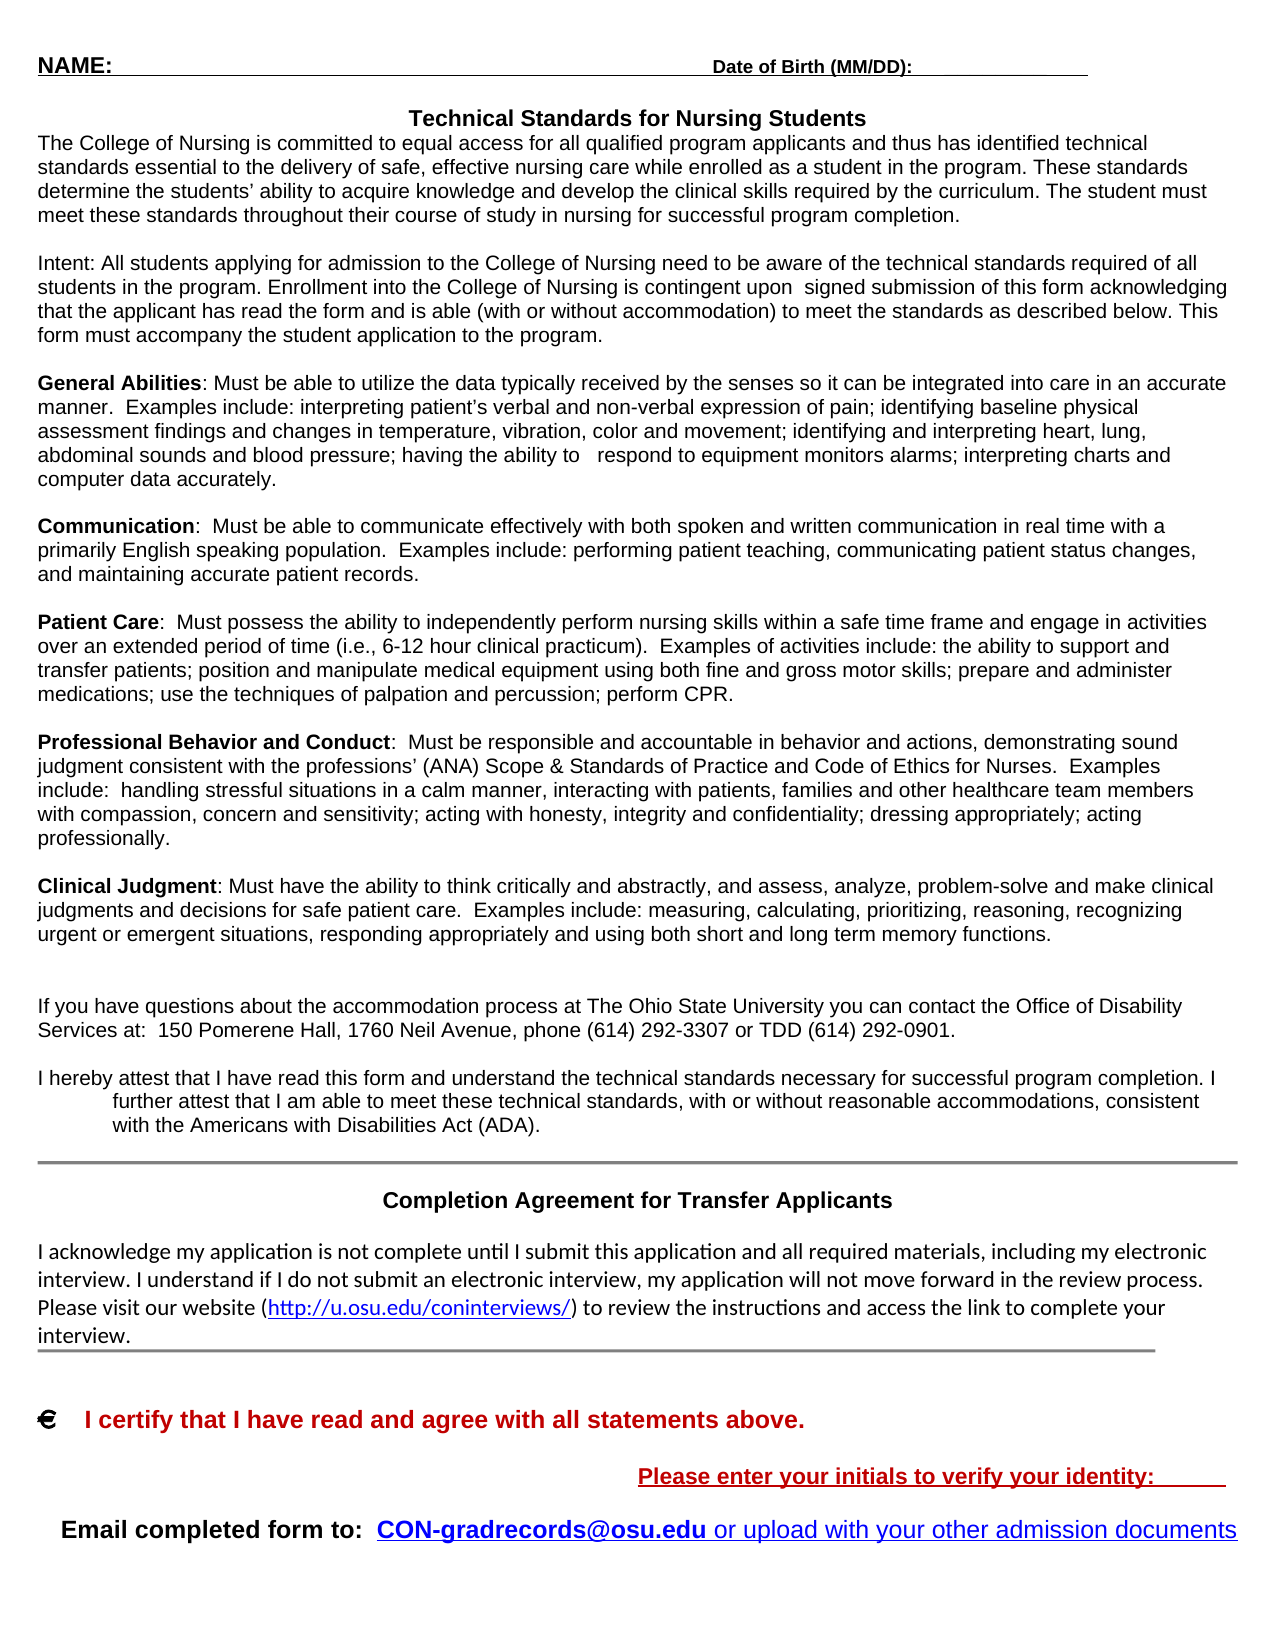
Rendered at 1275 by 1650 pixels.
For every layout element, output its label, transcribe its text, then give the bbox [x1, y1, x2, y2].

text I certify that I have read and agree with all statements above. [37, 1404, 1237, 1433]
text I acknowledge my application is not complete until I submit this application and all required materials, including my electronic interview. I understand if I do not submit an electronic interview, my application will not move forward in the review process. Please visit our website (http://u.osu.edu/coninterviews/) to review the instructions and access the link to complete your interview. [37, 1237, 1237, 1349]
text Clinical Judgment: Must have the ability to think critically and abstractly, and assess, analyze, problem-solve and make clinical judgments and decisions for safe patient care. Examples include: measuring, calculating, prioritizing, reasoning, recognizing urgent or emergent situations, responding appropriately and using both short and long term memory functions. [37, 874, 1237, 946]
text If you have questions about the accommodation process at The Ohio State University you can contact the Office of Disability Services at: 150 Pomerene Hall, 1760 Neil Avenue, phone (614) 292-3307 or TDD (614) 292-0901. [37, 993, 1237, 1041]
text Communication: Must be able to communicate effectively with both spoken and written communication in real time with a primarily English speaking population. Examples include: performing patient teaching, communicating patient status changes, and maintaining accurate patient records. [37, 514, 1237, 586]
text NAME: Date of Birth (MM/DD): ________ [37, 52, 1237, 78]
text General Abilities: Must be able to utilize the data typically received by the senses so it can be integrated into care in an accurate manner. Examples include: interpreting patient’s verbal and non-verbal expression of pain; identifying baseline physical assessment findings and changes in temperature, vibration, color and movement; identifying and interpreting heart, lung, abdominal sounds and blood pressure; having the ability to respond to equipment monitors alarms; interpreting charts and computer data accurately. [37, 371, 1237, 490]
text The College of Nursing is committed to equal access for all qualified program applicants and thus has identified technical standards essential to the delivery of safe, effective nursing care while enrolled as a student in the program. These standards determine the students’ ability to acquire knowledge and develop the clinical skills required by the curriculum. The student must meet these standards throughout their course of study in nursing for successful program completion. [37, 131, 1237, 227]
text Completion Agreement for Transfer Applicants [37, 1187, 1237, 1213]
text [37, 1515, 1237, 1578]
text Intent: All students applying for admission to the College of Nursing need to be aware of the technical standards required of all students in the program. Enrollment into the College of Nursing is contingent upon signed submission of this form acknowledging that the applicant has read the form and is able (with or without accommodation) to meet the standards as described below. This form must accompany the student application to the program. [37, 251, 1237, 347]
text Professional Behavior and Conduct: Must be responsible and accountable in behavior and actions, demonstrating sound judgment consistent with the professions’ (ANA) Scope & Standards of Practice and Code of Ethics for Nurses. Examples include: handling stressful situations in a calm manner, interacting with patients, families and other healthcare team members with compassion, concern and sensitivity; acting with honesty, integrity and confidentiality; dressing appropriately; acting professionally. [37, 730, 1237, 850]
text I hereby attest that I have read this form and understand the technical standards necessary for successful program completion. I further attest that I am able to meet these technical standards, with or without reasonable accommodations, consistent with the Americans with Disabilities Act (ADA). [37, 1065, 1237, 1137]
text Technical Standards for Nursing Students [37, 104, 1237, 131]
text Please enter your initials to verify your identity: [37, 1463, 1237, 1489]
text Patient Care: Must possess the ability to independently perform nursing skills within a safe time frame and engage in activities over an extended period of time (i.e., 6-12 hour clinical practicum). Examples of activities include: the ability to support and transfer patients; position and manipulate medical equipment using both fine and gross motor skills; prepare and administer medications; use the techniques of palpation and percussion; perform CPR. [37, 610, 1237, 706]
